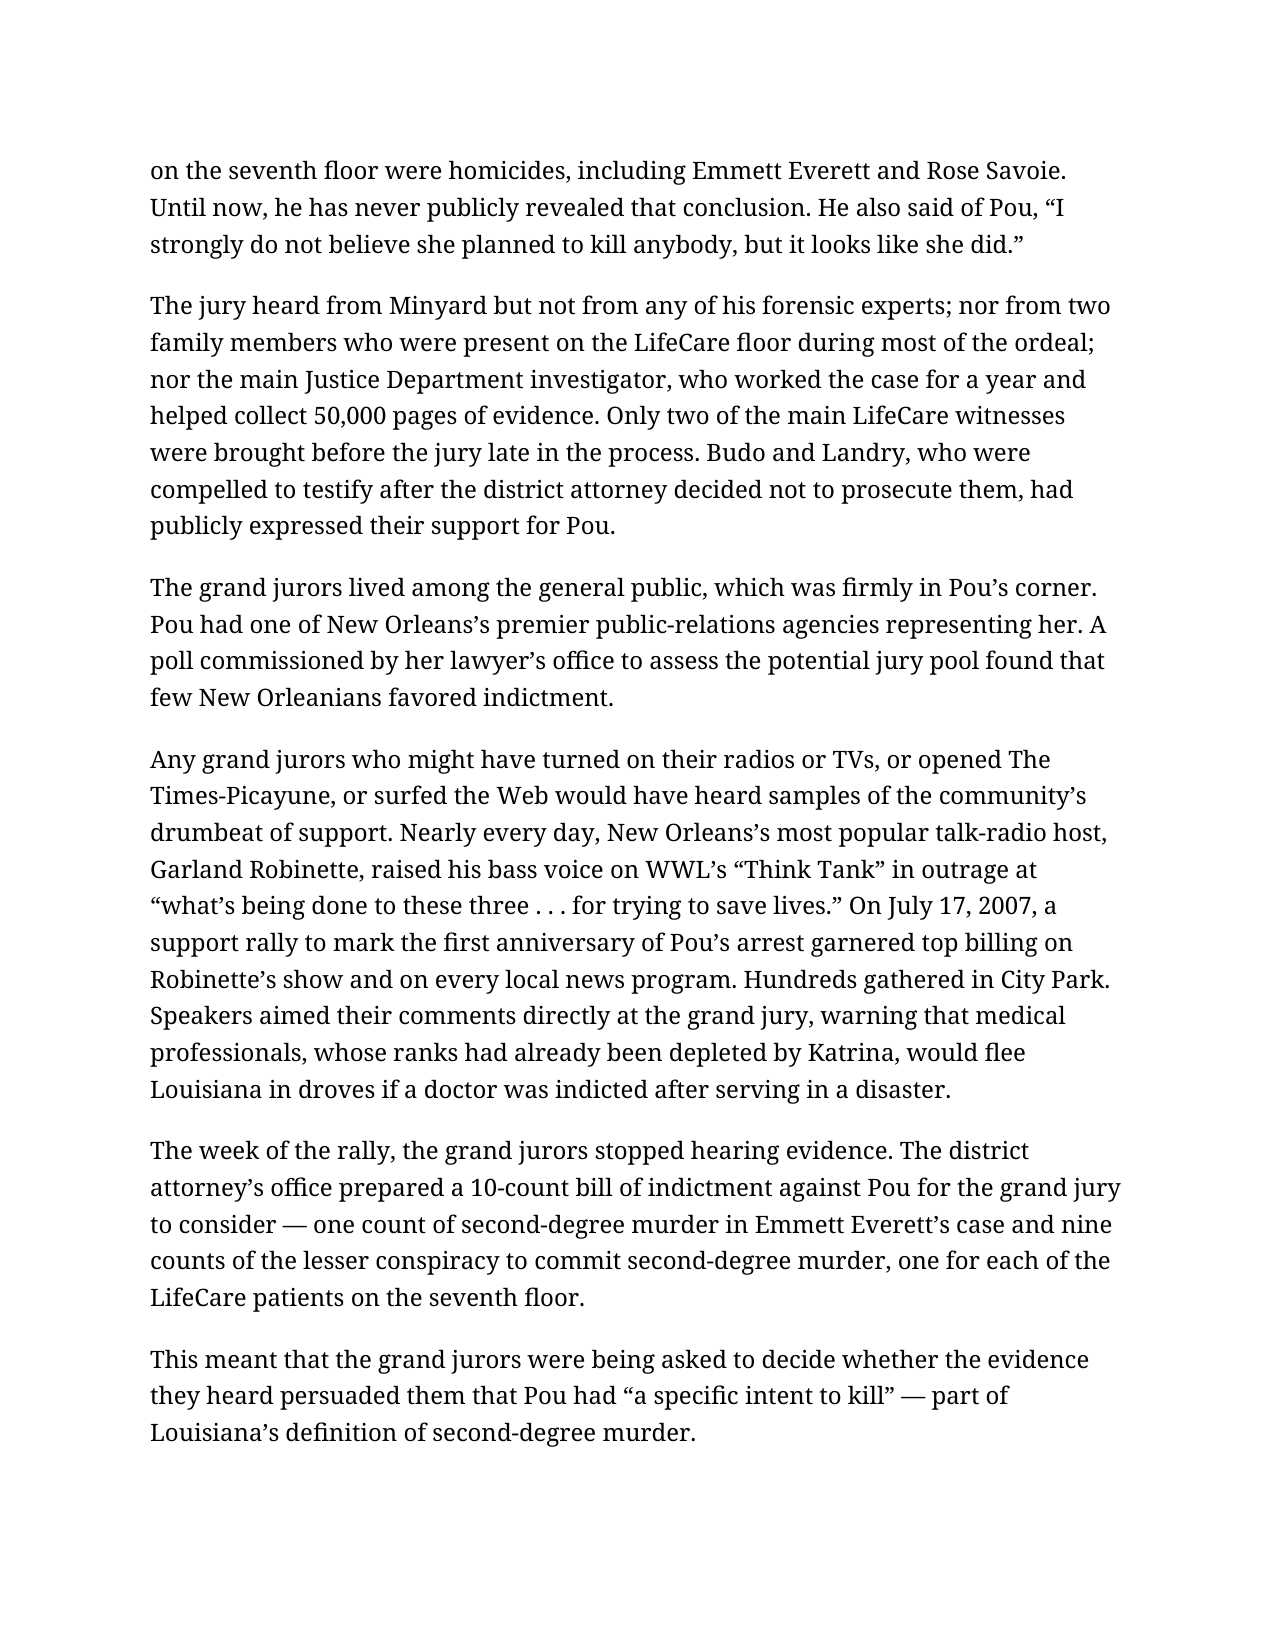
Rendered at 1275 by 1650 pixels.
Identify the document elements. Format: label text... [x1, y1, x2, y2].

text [150, 150, 1125, 260]
text The grand jurors lived among the general public, which was firmly in Pou’s corner. Pou had one of New Orleans’s premier public-relations agencies representing her. A poll commissioned by her lawyer’s office to assess the potential jury pool found that few New Orleanians favored indictment. [150, 567, 1125, 713]
text The jury heard from Minyard but not from any of his forensic experts; nor from two family members who were present on the LifeCare floor during most of the ordeal; nor the main Justice Department investigator, who worked the case for a year and helped collect 50,000 pages of evidence. Only two of the main LifeCare witnesses were brought before the jury late in the process. Budo and Landry, who were compelled to testify after the district attorney decided not to prosecute them, had publicly expressed their support for Pou. [150, 285, 1125, 542]
text The week of the rally, the grand jurors stopped hearing evidence. The district attorney’s office prepared a 10-count bill of indictment against Pou for the grand jury to consider — one count of second-degree murder in Emmett Everett’s case and nine counts of the lesser conspiracy to commit second-degree murder, one for each of the LifeCare patients on the seventh floor. [150, 1130, 1125, 1313]
text Any grand jurors who might have turned on their radios or TVs, or opened The Times-Picayune, or surfed the Web would have heard samples of the community’s drumbeat of support. Nearly every day, New Orleans’s most popular talk-radio host, Garland Robinette, raised his bass voice on WWL’s “Think Tank” in outrage at “what’s being done to these three . . . for trying to save lives.” On July 17, 2007, a support rally to mark the first anniversary of Pou’s arrest garnered top billing on Robinette’s show and on every local news program. Hundreds gathered in City Park. Speakers aimed their comments directly at the grand jury, warning that medical professionals, whose ranks had already been depleted by Katrina, would flee Louisiana in droves if a doctor was indicted after serving in a disaster. [150, 738, 1125, 1105]
text This meant that the grand jurors were being asked to decide whether the evidence they heard persuaded them that Pou had “a specific intent to kill” — part of Louisiana’s definition of second-degree murder. [150, 1338, 1125, 1448]
